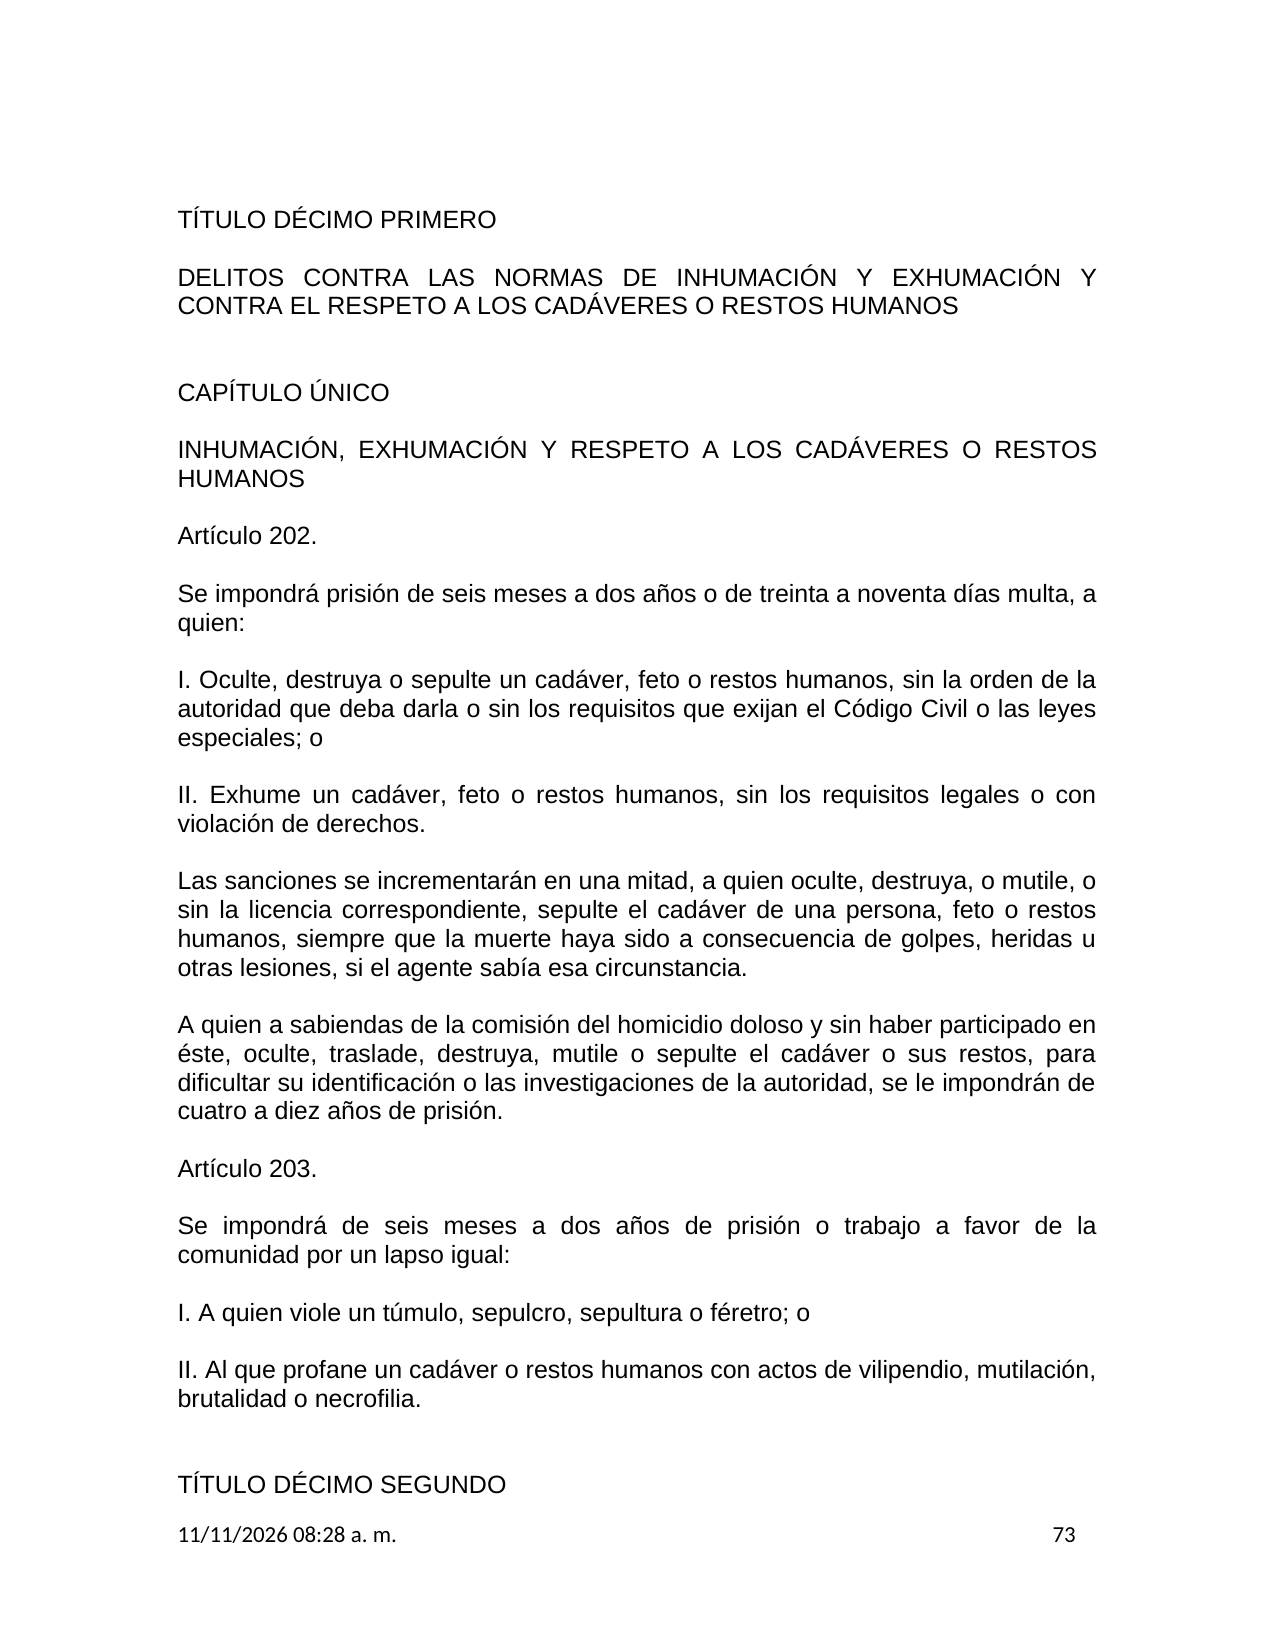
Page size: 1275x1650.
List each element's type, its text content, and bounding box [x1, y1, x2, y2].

text A quien a sabiendas de la comisión del homicidio doloso y sin haber participado en éste, oculte, traslade, destruya, mutile o sepulte el cadáver o sus restos, para dificultar su identificación o las investigaciones de la autoridad, se le impondrán de cuatro a diez años de prisión. [177, 1010, 1098, 1125]
text II. Al que profane un cadáver o restos humanos con actos de vilipendio, mutilación, brutalidad o necrofilia. [177, 1355, 1098, 1413]
text I. A quien viole un túmulo, sepulcro, sepultura o féretro; o [177, 1298, 1098, 1326]
text Artículo 202. [177, 521, 1098, 550]
text TÍTULO DÉCIMO PRIMERO [177, 205, 1098, 234]
text Las sanciones se incrementarán en una mitad, a quien oculte, destruya, o mutile, o sin la licencia correspondiente, sepulte el cadáver de una persona, feto o restos humanos, siempre que la muerte haya sido a consecuencia de golpes, heridas u otras lesiones, si el agente sabía esa circunstancia. [177, 866, 1098, 981]
text Se impondrá de seis meses a dos años de prisión o trabajo a favor de la comunidad por un lapso igual: [177, 1211, 1098, 1269]
text CAPÍTULO ÚNICO [177, 378, 1098, 406]
text II. Exhume un cadáver, feto o restos humanos, sin los requisitos legales o con violación de derechos. [177, 780, 1098, 838]
text I. Oculte, destruya o sepulte un cadáver, feto o restos humanos, sin la orden de la autoridad que deba darla o sin los requisitos que exijan el Código Civil o las leyes especiales; o [177, 665, 1098, 751]
text Artículo 203. [177, 1154, 1098, 1183]
text Se impondrá prisión de seis meses a dos años o de treinta a noventa días multa, a quien: [177, 579, 1098, 636]
text TÍTULO DÉCIMO SEGUNDO [177, 1470, 1098, 1499]
text DELITOS CONTRA LAS NORMAS DE INHUMACIÓN Y EXHUMACIÓN Y CONTRA EL RESPETO A LOS CADÁVERES O RESTOS HUMANOS [177, 263, 1098, 320]
text INHUMACIÓN, EXHUMACIÓN Y RESPETO A LOS CADÁVERES O RESTOS HUMANOS [177, 435, 1098, 493]
